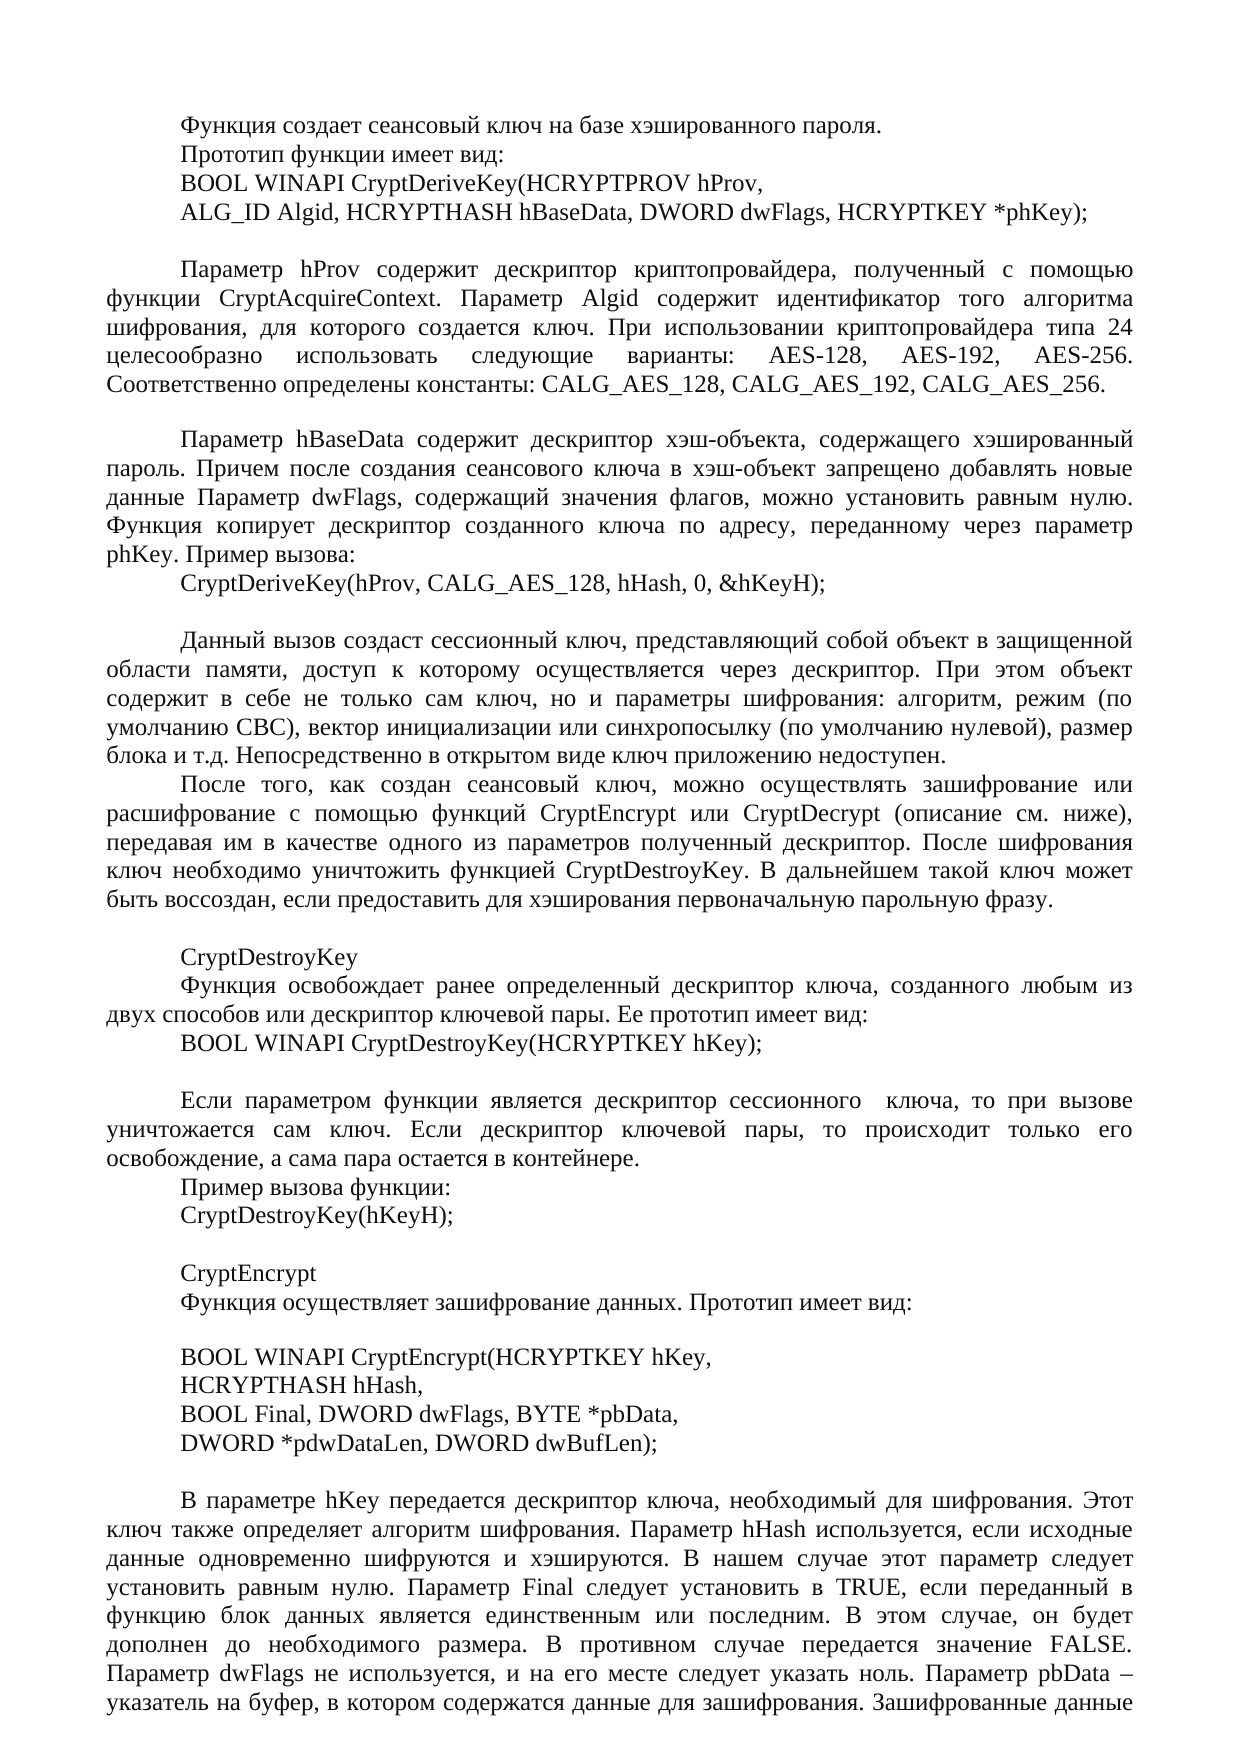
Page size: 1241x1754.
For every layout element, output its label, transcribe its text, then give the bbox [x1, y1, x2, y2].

text Прототип функции имеет вид: [106, 139, 1134, 168]
text Пример вызова функции: [106, 1172, 1134, 1201]
text После того, как создан сеансовый ключ, можно осуществлять зашифрование или расшифрование с помощью функций CryptEncrypt или CryptDecrypt (описание см. ниже), передавая им в качестве одного из параметров полученный дескриптор. После шифрования ключ необходимо уничтожить функцией CryptDestroyKey. В дальнейшем такой ключ может быть воссоздан, если предоставить для хэширования первоначальную парольную фразу. [106, 769, 1134, 913]
text Функция осуществляет зашифрование данных. Прототип имеет вид: [106, 1287, 1134, 1316]
text Параметр hBaseData содержит дескриптор хэш-объекта, содержащего хэшированный пароль. Причем после создания сеансового ключа в хэш-объект запрещено добавлять новые данные Параметр dwFlags, содержащий значения флагов, можно установить равным нулю. Функция копирует дескриптор созданного ключа по адресу, переданному через параметр phKey. Пример вызова: [106, 424, 1134, 568]
text CryptDestroyKey [106, 942, 1134, 971]
text BOOL WINAPI CryptEncrypt(HCRYPTKEY hKey, [106, 1342, 1134, 1371]
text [106, 1486, 1134, 1716]
text Функция создает сеансовый ключ на базе хэшированного пароля. [106, 110, 1134, 139]
text ALG_ID Algid, HCRYPTHASH hBaseData, DWORD dwFlags, HCRYPTKEY *phKey); [106, 197, 1134, 225]
text BOOL WINAPI CryptDestroyKey(HCRYPTKEY hKey); [106, 1028, 1134, 1057]
text HCRYPTHASH hHash, [106, 1371, 1134, 1399]
text Функция освобождает ранее определенный дескриптор ключа, созданного любым из двух способов или дескриптор ключевой пары. Ее прототип имеет вид: [106, 971, 1134, 1028]
text Параметр hProv содержит дескриптор криптопровайдера, полученный с помощью функции CryptAcquireContext. Параметр Algid содержит идентификатор того алгоритма шифрования, для которого создается ключ. При использовании криптопровайдера типа 24 целесообразно использовать следующие варианты: AES-128, AES-192, AES-256. Соответственно определены константы: CALG_AES_128, CALG_AES_192, CALG_AES_256. [106, 254, 1134, 398]
text CryptDestroyKey(hKeyH); [106, 1201, 1134, 1229]
text CryptDeriveKey(hProv, CALG_AES_128, hHash, 0, &hKeyH); [106, 568, 1134, 597]
text CryptEncrypt [106, 1258, 1134, 1287]
text Данный вызов создаст сессионный ключ, представляющий собой объект в защищенной области памяти, доступ к которому осуществляется через дескриптор. При этом объект содержит в себе не только сам ключ, но и параметры шифрования: алгоритм, режим (по умолчанию CBC), вектор инициализации или синхропосылку (по умолчанию нулевой), размер блока и т.д. Непосредственно в открытом виде ключ приложению недоступен. [106, 626, 1134, 769]
text Если параметром функции является дескриптор сессионного ключа, то при вызове уничтожается сам ключ. Если дескриптор ключевой пары, то происходит только его освобождение, а сама пара остается в контейнере. [106, 1086, 1134, 1172]
text BOOL Final, DWORD dwFlags, BYTE *pbData, [106, 1399, 1134, 1428]
text BOOL WINAPI CryptDeriveKey(HCRYPTPROV hProv, [106, 168, 1134, 197]
text DWORD *pdwDataLen, DWORD dwBufLen); [106, 1428, 1134, 1457]
